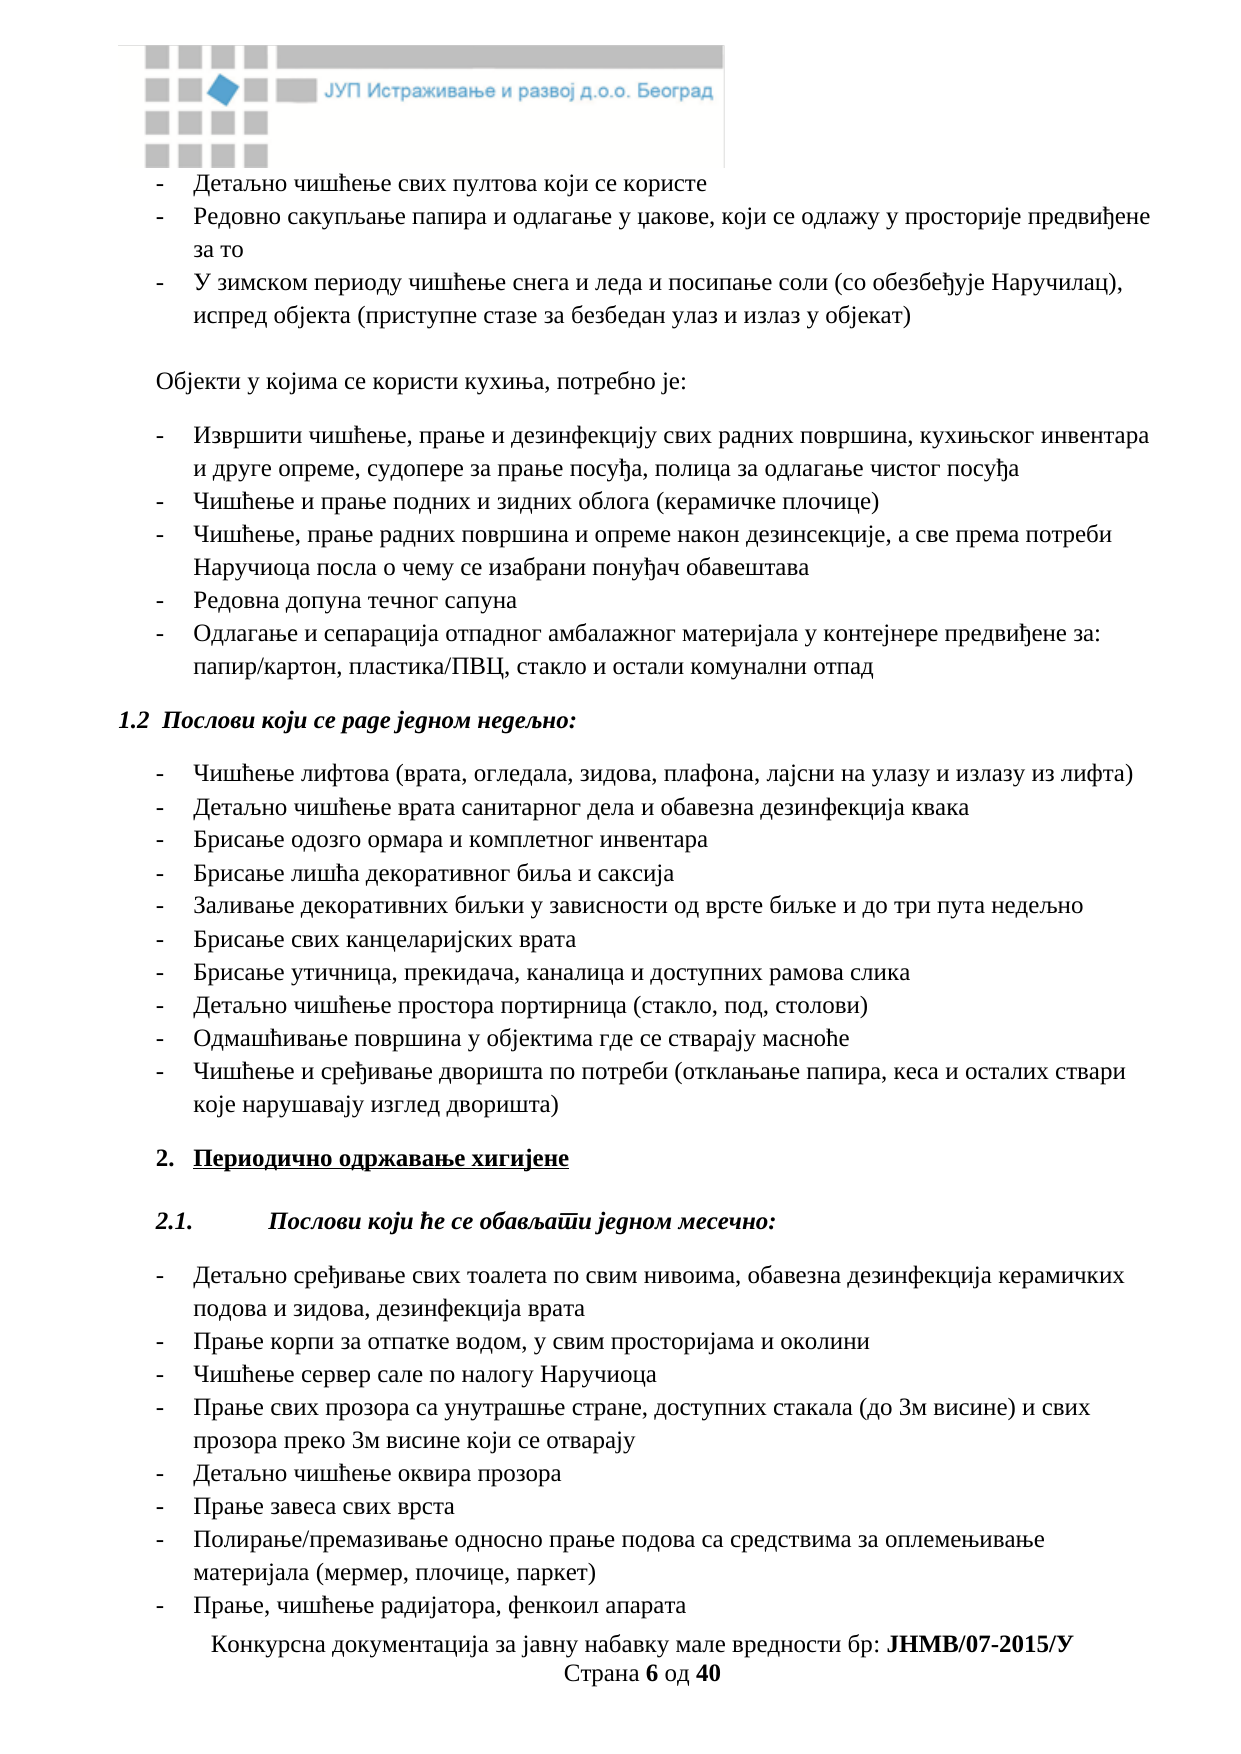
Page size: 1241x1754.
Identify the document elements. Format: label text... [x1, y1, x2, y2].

list Брисање свих канцеларијских врата [156, 924, 1166, 952]
list Послови који се раде једном недељно: [118, 705, 1166, 733]
list Извршити чишћење, прање и дезинфекцију свих радних површина, кухињског инвентара и друге опреме, судопере за прање посуђа, полица за одлагање чистог посуђа [156, 420, 1166, 481]
list Прање завеса свих врста [156, 1491, 1166, 1519]
list Послови који ће се обављати једном месечно: [156, 1206, 1166, 1234]
list Чишћење лифтова (врата, огледала, зидова, плафона, лајсни на улазу и излазу из лифта) [156, 758, 1166, 787]
list Прање корпи за отпатке водом, у свим просторијама и околини [156, 1326, 1166, 1354]
list Периодично одржавање хигијене [156, 1143, 1166, 1171]
list Прање, чишћење радијатора, фенкоил апарата [156, 1590, 1166, 1619]
list Чишћење сервер сале по налогу Наручиоца [156, 1359, 1166, 1387]
list Детаљно сређивање свих тоалета по свим нивоима, обавезна дезинфекција керамичких подова и зидова, дезинфекција врата [156, 1260, 1166, 1321]
list Заливање декоративних биљки у зависности од врсте биљке и до три пута недељно [156, 891, 1166, 919]
list Одмашћивање површина у објектима где се стварају масноће [156, 1023, 1166, 1051]
list Брисање утичница, прекидача, каналица и доступних рамова слика [156, 957, 1166, 985]
list Детаљно чишћење свих пултова који се користе [156, 168, 1166, 196]
list Прање свих прозора са унутрашње стране, доступних стакала (до 3м висине) и свих прозора преко 3м висине који се отварају [156, 1392, 1166, 1453]
list Детаљно чишћење оквира прозора [156, 1458, 1166, 1487]
list Чишћење, прање радних површина и опреме након дезинсекције, а све према потреби Наручиоца посла о чему се изабрани понуђач обавештава [156, 519, 1166, 581]
list Чишћење и сређивање дворишта по потреби (отклањање папира, кеса и осталих ствари које нарушавају изглед дворишта) [156, 1056, 1166, 1117]
picture [118, 44, 726, 168]
list Полирање/премазивање односно прање подова са средствима за оплемењивање материјала (мермер, плочице, паркет) [156, 1524, 1166, 1586]
list Одлагање и сепарација отпадног амбалажног материјала у контејнере предвиђене за: папир/картон, пластика/ПВЦ, стакло и остали комунални отпад [156, 618, 1166, 679]
list Редовна допуна течног сапуна [156, 585, 1166, 613]
text Објекти у којима се користи кухиња, потребно је: [118, 366, 1166, 394]
list Брисање одозго ормара и комплетног инвентара [156, 824, 1166, 853]
list Детаљно чишћење простора портирница (стакло, под, столови) [156, 990, 1166, 1018]
list Брисање лишћа декоративног биља и саксија [156, 858, 1166, 886]
list Детаљно чишћење врата санитарног дела и обавезна дезинфекција квака [156, 792, 1166, 820]
list У зимском периоду чишћење снега и леда и посипање соли (со обезбеђује Наручилац), испред објекта (приступне стазе за безбедан улаз и излаз у објекат) [156, 267, 1166, 328]
list Чишћење и прање подних и зидних облога (керамичке плочице) [156, 486, 1166, 514]
list Редовно сакупљање папира и одлагање у џакове, који се одлажу у просторије предвиђене за то [156, 201, 1166, 262]
